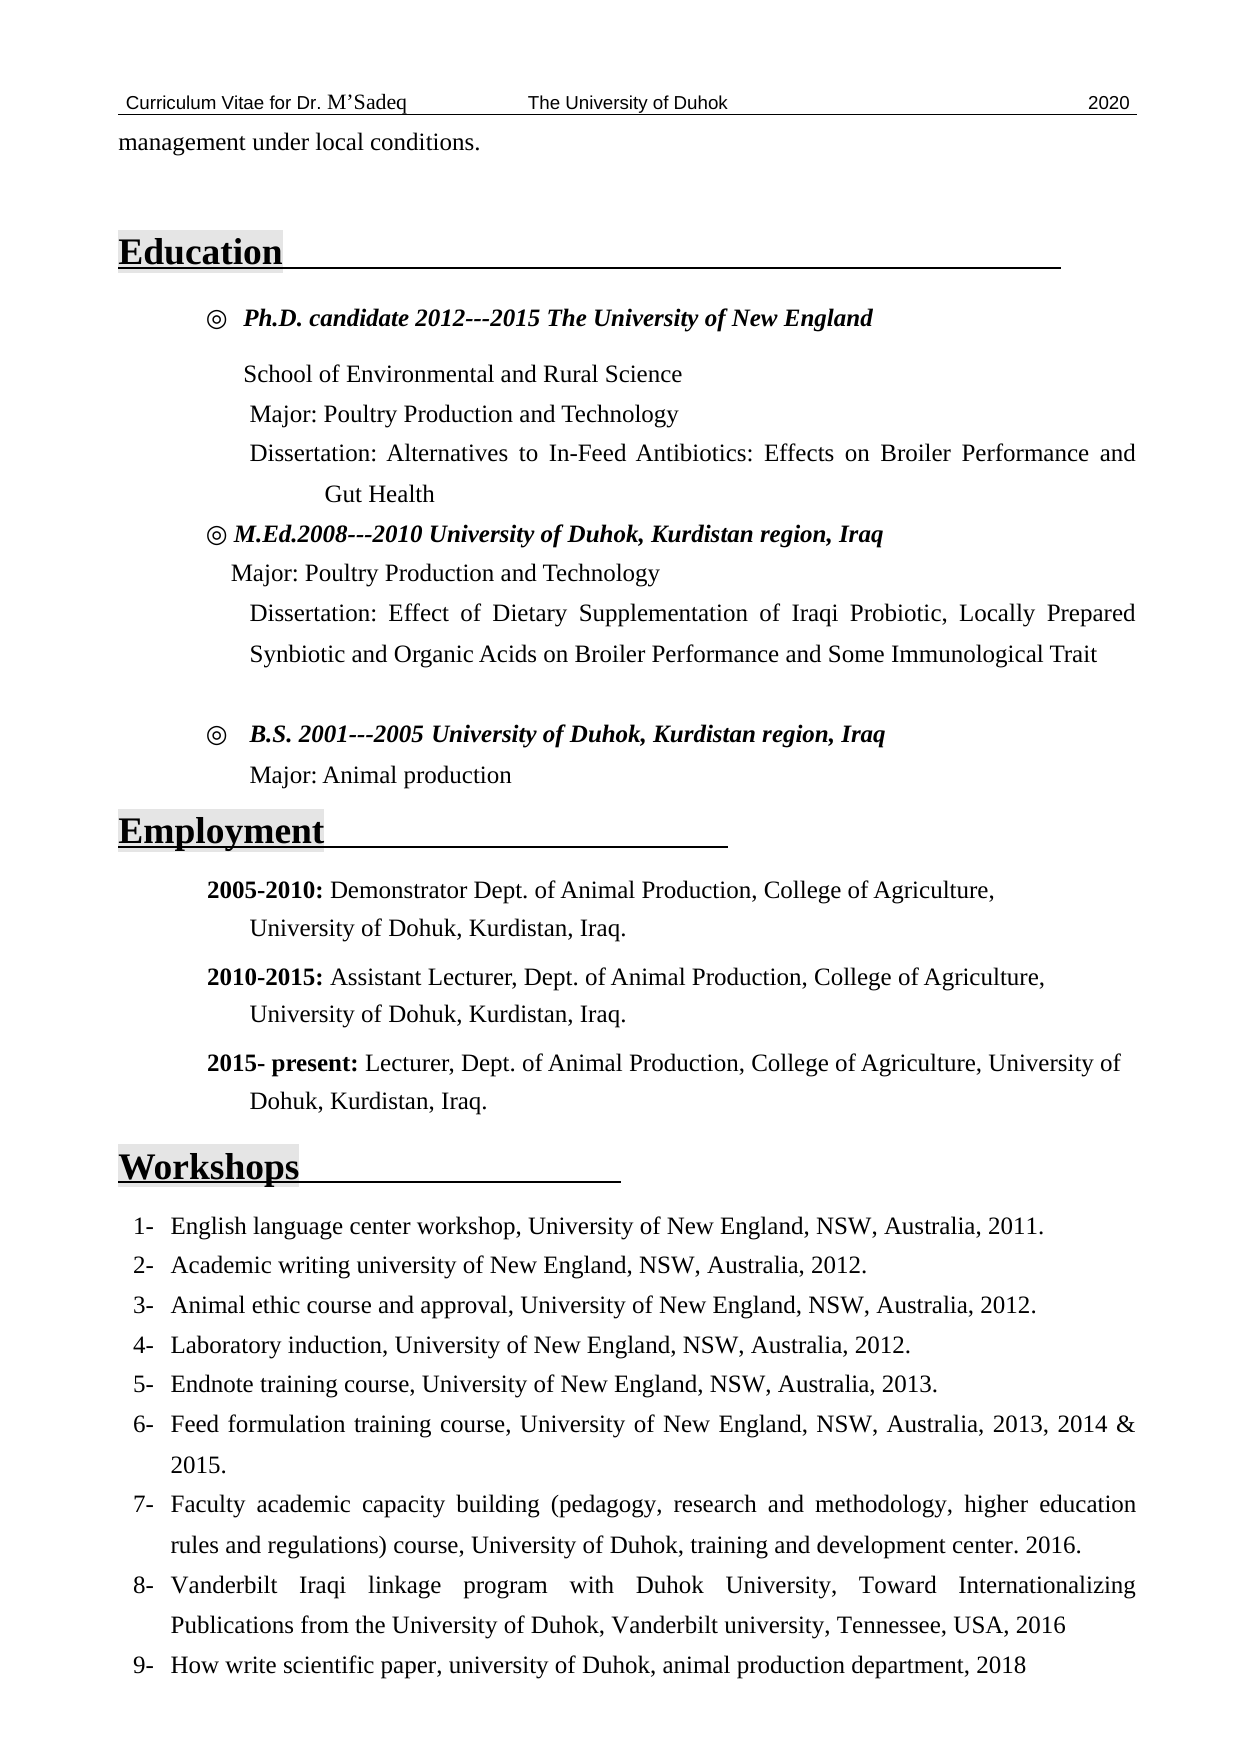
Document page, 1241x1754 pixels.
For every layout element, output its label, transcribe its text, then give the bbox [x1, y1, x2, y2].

text 2010-2015: Assistant Lecturer, Dept. of Animal Production, College of Agriculture, University of Dohuk, Kurdistan, Iraq. [118, 960, 1137, 1030]
text Dissertation: Alternatives to In-Feed Antibiotics: Effects on Broiler Performance and Gut Health [249, 437, 1137, 510]
list Feed formulation training course, University of New England, NSW, Australia, 2013, 2014 & 2015. [133, 1407, 1137, 1481]
list Ph.D. candidate 2012---2015 The University of New England [206, 284, 1137, 349]
list How write scientific paper, university of Duhok, animal production department, 2018 [133, 1648, 1137, 1681]
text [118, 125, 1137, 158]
list English language center workshop, University of New England, NSW, Australia, 2011. [133, 1209, 1137, 1241]
text Major: Poultry Production and Technology [118, 397, 1137, 429]
text Workshops [118, 1133, 1137, 1198]
text ◎ B.S. 2001---2005 University of Duhok, Kurdistan region, Iraq [118, 717, 1137, 750]
list Vanderbilt Iraqi linkage program with Duhok University, Toward Internationalizing Publications from the University of Duhok, Vanderbilt university, Tennessee, USA, 2016 [133, 1568, 1137, 1641]
text ◎ M.Ed.2008---2010 University of Duhok, Kurdistan region, Iraq [118, 517, 1137, 549]
text Employment [118, 798, 1137, 863]
text 2015- present: Lecturer, Dept. of Animal Production, College of Agriculture, University of Dohuk, Kurdistan, Iraq. [118, 1047, 1137, 1116]
text Major: Poultry Production and Technology [118, 557, 1137, 589]
text Major: Animal production [118, 758, 1137, 791]
text Education [118, 219, 1137, 284]
list Animal ethic course and approval, University of New England, NSW, Australia, 2012. [133, 1288, 1137, 1321]
list Faculty academic capacity building (pedagogy, research and methodology, higher education rules and regulations) course, University of Duhok, training and development center. 2016. [133, 1488, 1137, 1561]
list Endnote training course, University of New England, NSW, Australia, 2013. [133, 1368, 1137, 1400]
text Dissertation: Effect of Dietary Supplementation of Iraqi Probiotic, Locally Prepared Synbiotic and Organic Acids on Broiler Performance and Some Immunological Trait [249, 596, 1137, 710]
list Academic writing university of New England, NSW, Australia, 2012. [133, 1249, 1137, 1281]
list Laboratory induction, University of New England, NSW, Australia, 2012. [133, 1328, 1137, 1361]
text 2005-2010: Demonstrator Dept. of Animal Production, College of Agriculture, University of Dohuk, Kurdistan, Iraq. [118, 873, 1137, 943]
text School of Environmental and Rural Science [243, 357, 1137, 390]
